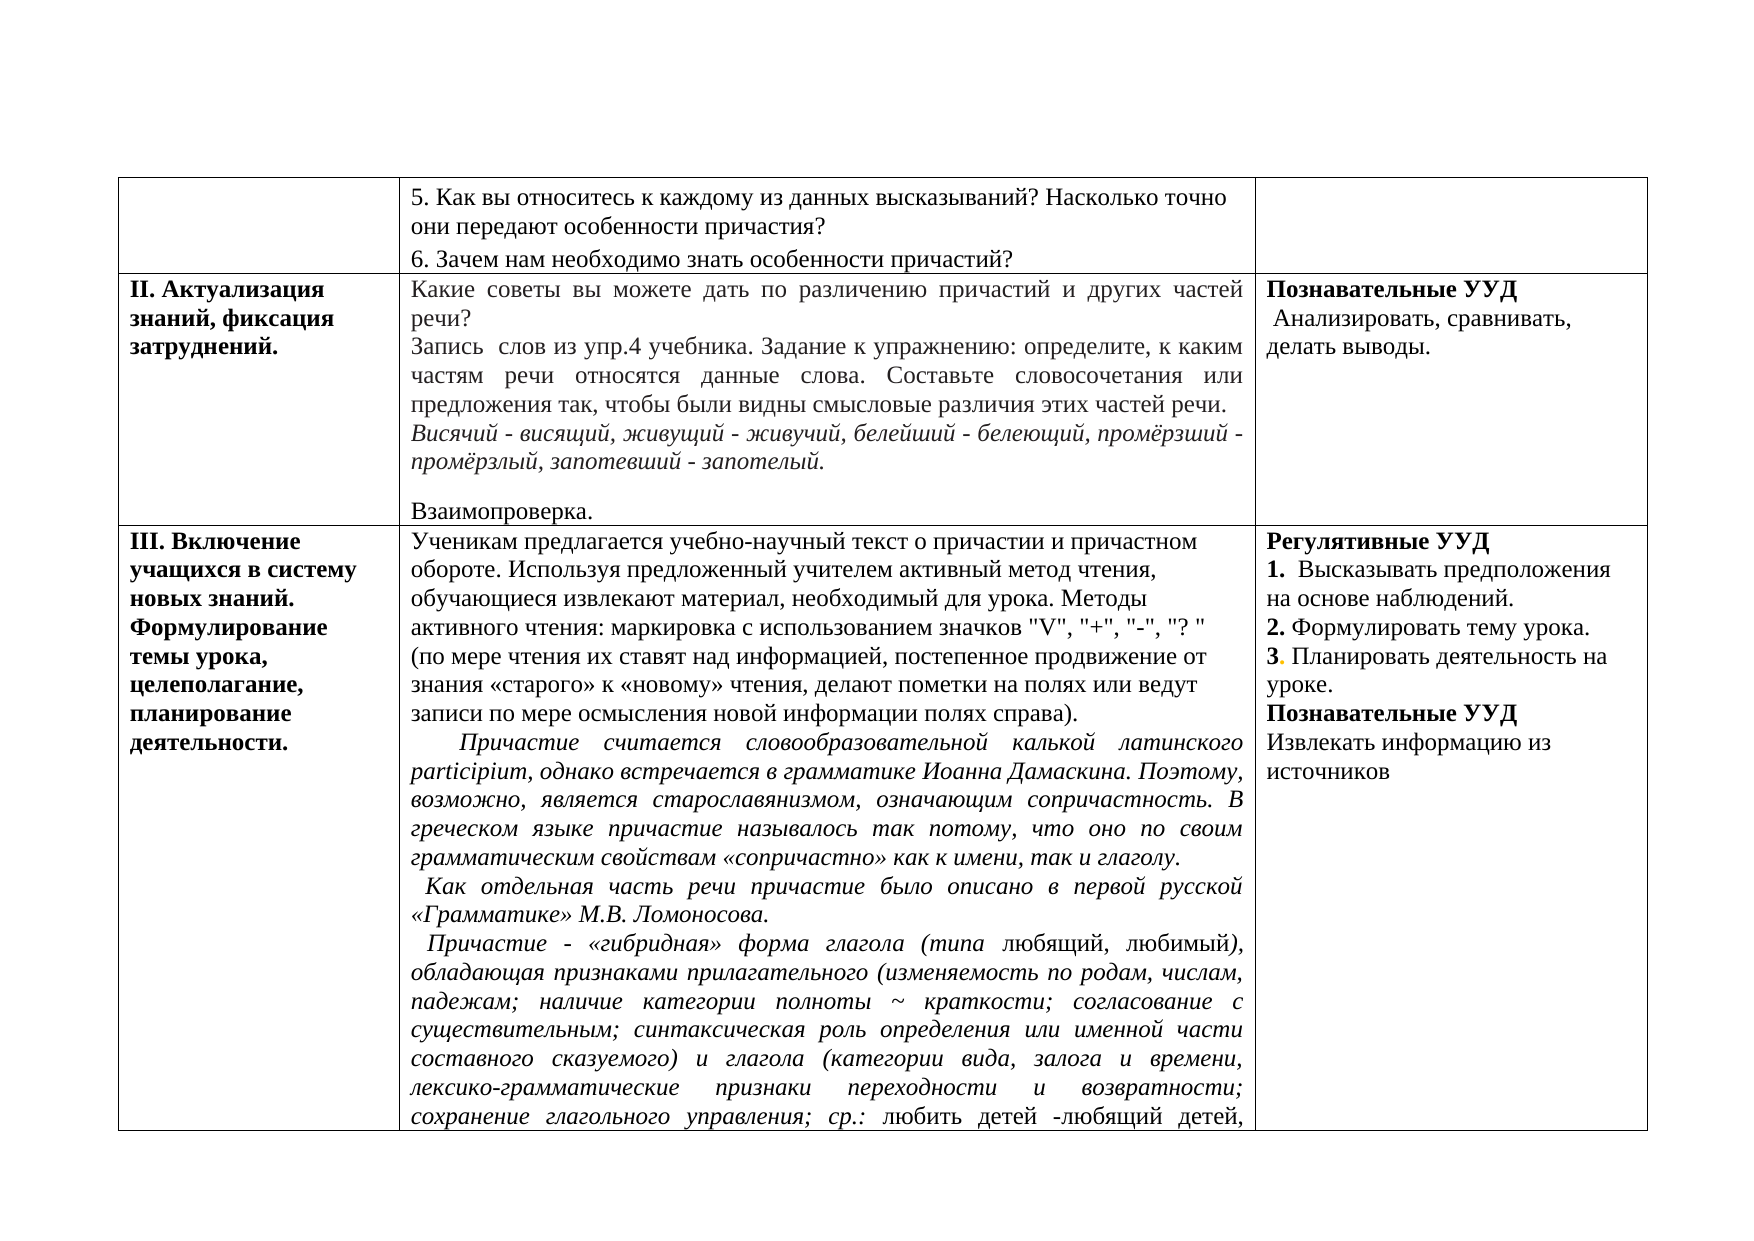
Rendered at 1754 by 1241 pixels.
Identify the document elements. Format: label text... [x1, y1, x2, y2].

table_cell II. Актуализация знаний, фиксация затруднений. [119, 274, 399, 525]
table_cell Познавательные УУД Анализировать, сравнивать, делать выводы. [1256, 274, 1647, 525]
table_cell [400, 178, 1255, 273]
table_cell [119, 178, 399, 273]
table_cell Какие советы вы можете дать по различению причастий и других частей речи? Запись слов из упр.4 учебника. Задание к упражнению: определите, к каким частям речи относятся данные слова. Составьте словосочетания или предложения так, чтобы были видны смысловые различия этих частей речи. Висячий - висящий, живущий - живучий, белейший - белеющий, промёрзший - промёрзлый, запотевший - запотелый. Взаимопроверка. [400, 274, 1255, 525]
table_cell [400, 526, 1255, 1129]
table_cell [1256, 178, 1647, 273]
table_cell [1256, 526, 1647, 1129]
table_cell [119, 526, 399, 1129]
